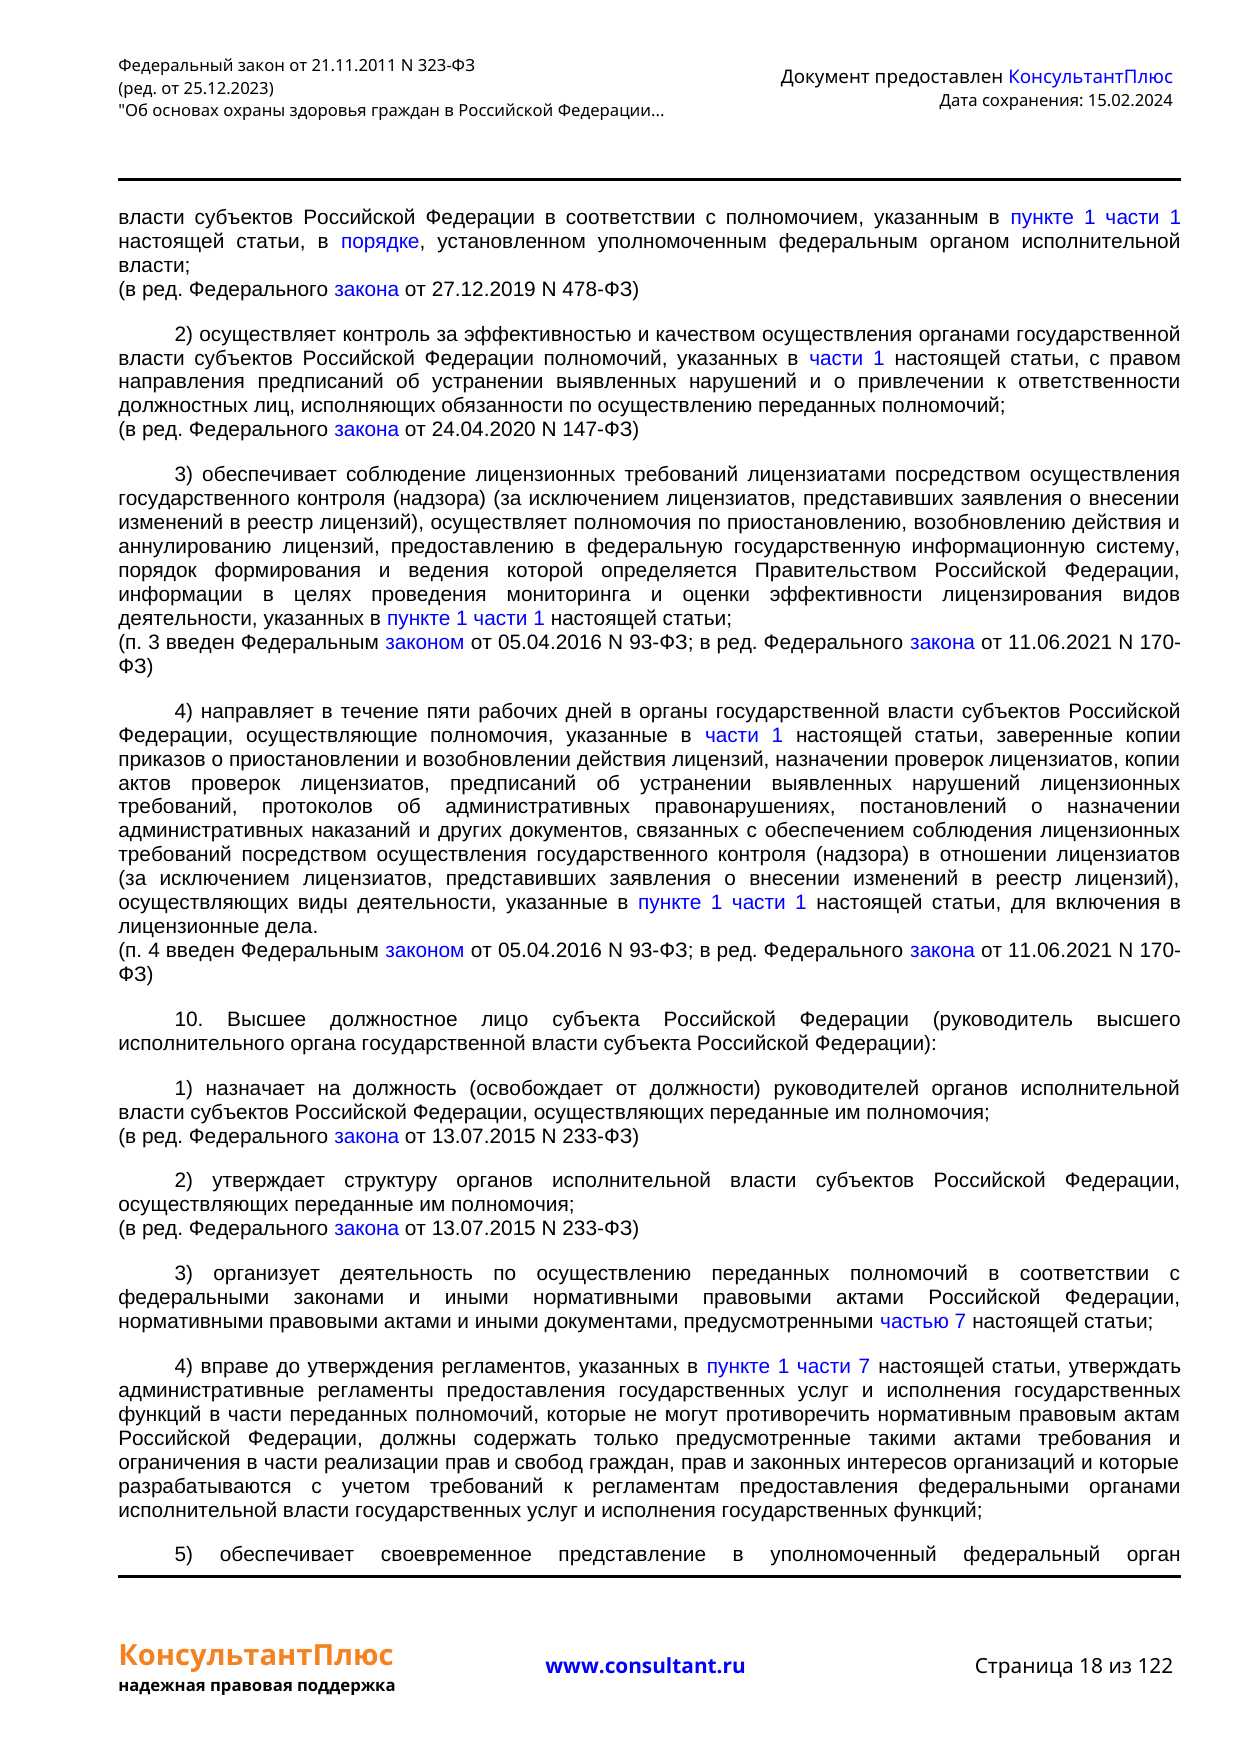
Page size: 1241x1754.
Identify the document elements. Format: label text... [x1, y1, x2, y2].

text 2) осуществляет контроль за эффективностью и качеством осуществления органами государственной власти субъектов Российской Федерации полномочий, указанных в части 1 настоящей статьи, с правом направления предписаний об устранении выявленных нарушений и о привлечении к ответственности должностных лиц, исполняющих обязанности по осуществлению переданных полномочий; [118, 321, 1181, 417]
text 3) организует деятельность по осуществлению переданных полномочий в соответствии с федеральными законами и иными нормативными правовыми актами Российской Федерации, нормативными правовыми актами и иными документами, предусмотренными частью 7 настоящей статьи; [118, 1261, 1181, 1333]
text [118, 1542, 1181, 1566]
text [118, 205, 1181, 277]
text 2) утверждает структуру органов исполнительной власти субъектов Российской Федерации, осуществляющих переданные им полномочия; [118, 1168, 1181, 1216]
text 4) направляет в течение пяти рабочих дней в органы государственной власти субъектов Российской Федерации, осуществляющие полномочия, указанные в части 1 настоящей статьи, заверенные копии приказов о приостановлении и возобновлении действия лицензий, назначении проверок лицензиатов, копии актов проверок лицензиатов, предписаний об устранении выявленных нарушений лицензионных требований, протоколов об административных правонарушениях, постановлений о назначении административных наказаний и других документов, связанных с обеспечением соблюдения лицензионных требований посредством осуществления государственного контроля (надзора) в отношении лицензиатов (за исключением лицензиатов, представивших заявления о внесении изменений в реестр лицензий), осуществляющих виды деятельности, указанные в пункте 1 части 1 настоящей статьи, для включения в лицензионные дела. [118, 698, 1181, 938]
text (п. 4 введен Федеральным законом от 05.04.2016 N 93-ФЗ; в ред. Федерального закона от 11.06.2021 N 170-ФЗ) [118, 938, 1181, 986]
text (п. 3 введен Федеральным законом от 05.04.2016 N 93-ФЗ; в ред. Федерального закона от 11.06.2021 N 170-ФЗ) [118, 630, 1181, 678]
text (в ред. Федерального закона от 27.12.2019 N 478-ФЗ) [118, 277, 1181, 301]
text 1) назначает на должность (освобождает от должности) руководителей органов исполнительной власти субъектов Российской Федерации, осуществляющих переданные им полномочия; [118, 1076, 1181, 1123]
text 10. Высшее должностное лицо субъекта Российской Федерации (руководитель высшего исполнительного органа государственной власти субъекта Российской Федерации): [118, 1007, 1181, 1055]
text (в ред. Федерального закона от 13.07.2015 N 233-ФЗ) [118, 1216, 1181, 1240]
text 4) вправе до утверждения регламентов, указанных в пункте 1 части 7 настоящей статьи, утверждать административные регламенты предоставления государственных услуг и исполнения государственных функций в части переданных полномочий, которые не могут противоречить нормативным правовым актам Российской Федерации, должны содержать только предусмотренные такими актами требования и ограничения в части реализации прав и свобод граждан, прав и законных интересов организаций и которые разрабатываются с учетом требований к регламентам предоставления федеральными органами исполнительной власти государственных услуг и исполнения государственных функций; [118, 1354, 1181, 1521]
text (в ред. Федерального закона от 24.04.2020 N 147-ФЗ) [118, 417, 1181, 441]
text (в ред. Федерального закона от 13.07.2015 N 233-ФЗ) [118, 1123, 1181, 1147]
text 3) обеспечивает соблюдение лицензионных требований лицензиатами посредством осуществления государственного контроля (надзора) (за исключением лицензиатов, представивших заявления о внесении изменений в реестр лицензий), осуществляет полномочия по приостановлению, возобновлению действия и аннулированию лицензий, предоставлению в федеральную государственную информационную систему, порядок формирования и ведения которой определяется Правительством Российской Федерации, информации в целях проведения мониторинга и оценки эффективности лицензирования видов деятельности, указанных в пункте 1 части 1 настоящей статьи; [118, 462, 1181, 630]
